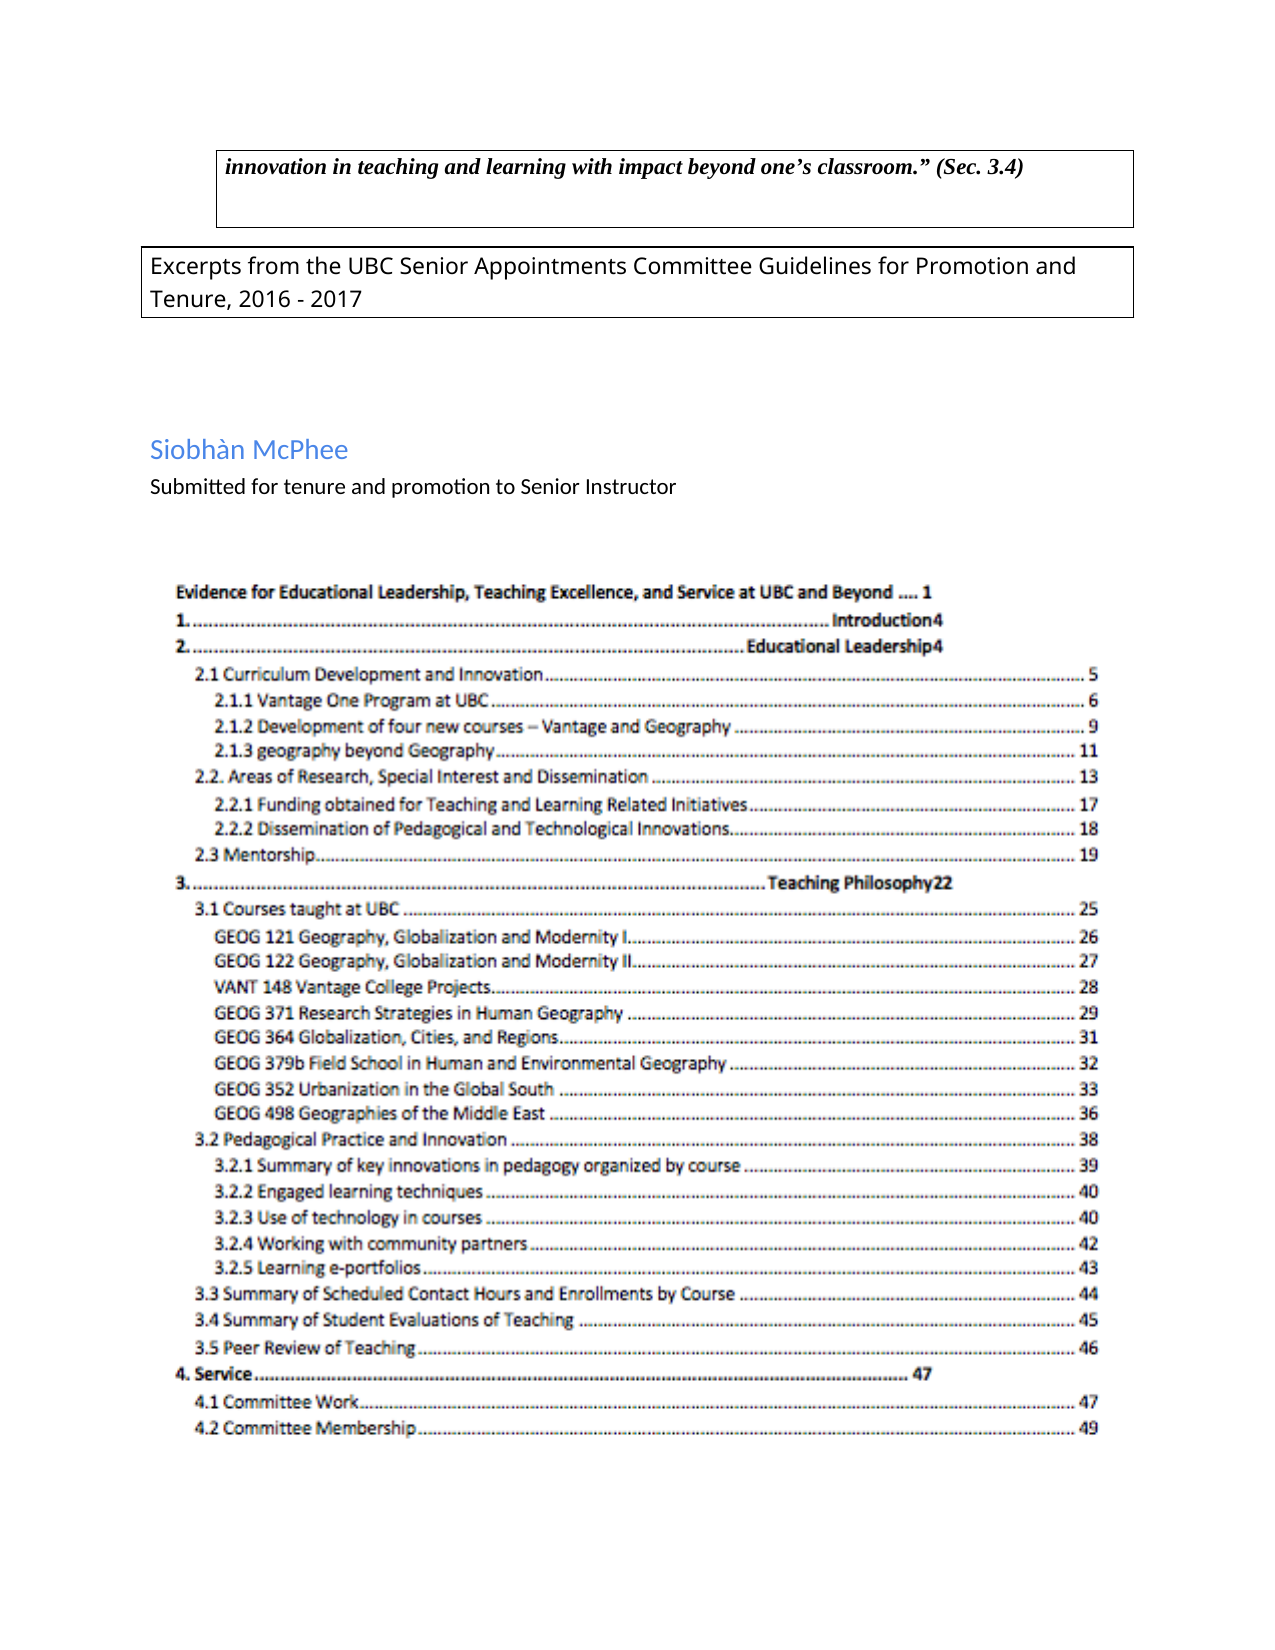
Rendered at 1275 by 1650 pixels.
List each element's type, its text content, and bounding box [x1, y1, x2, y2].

subtitle Siobhàn McPhee [150, 431, 1125, 466]
text Excerpts from the UBC Senior Appointments Committee Guidelines for Promotion and Tenure, 2016 - 2017 [142, 248, 1133, 317]
text Submitted for tenure and promotion to Senior Instructor [150, 472, 1125, 500]
picture [150, 565, 1113, 1445]
text innovation in teaching and learning with impact beyond one’s classroom.” (Sec. 3.4) [217, 151, 1133, 179]
